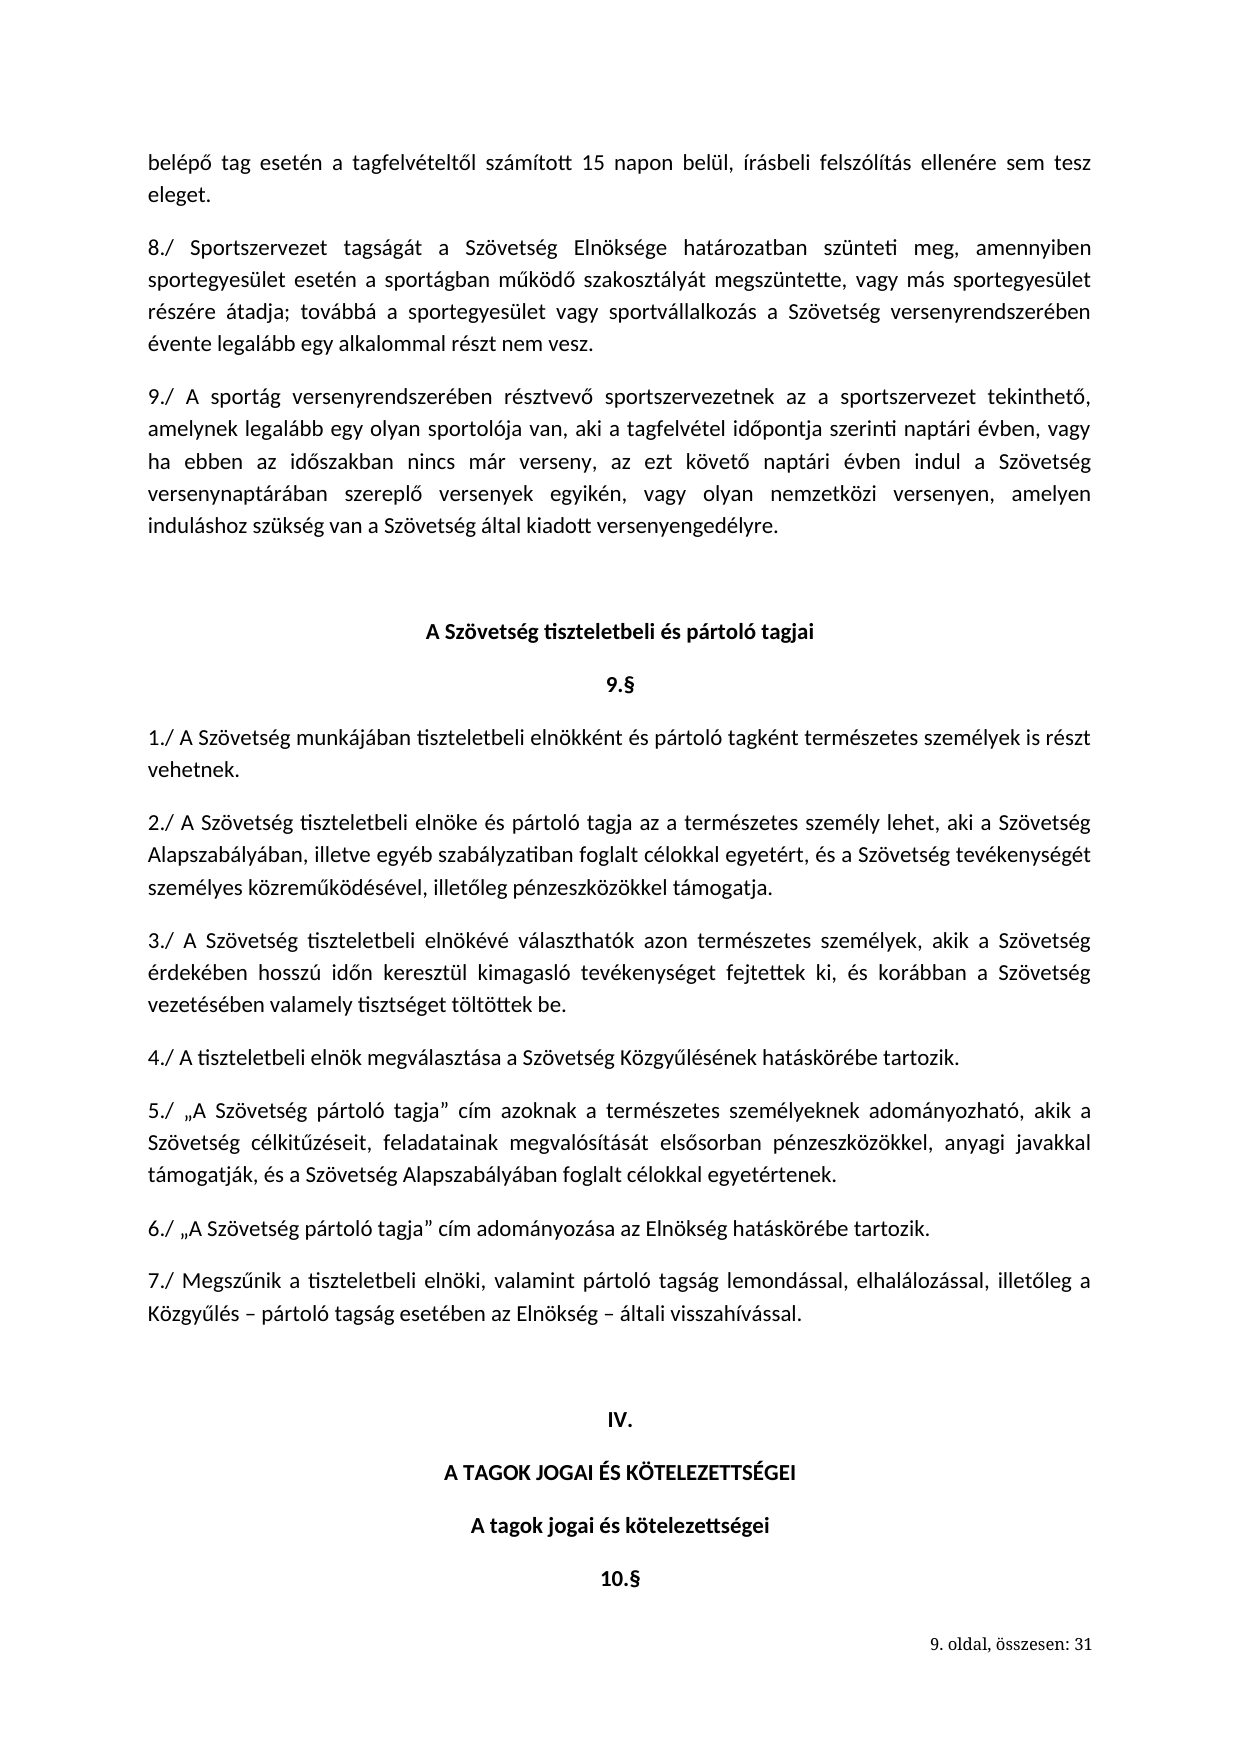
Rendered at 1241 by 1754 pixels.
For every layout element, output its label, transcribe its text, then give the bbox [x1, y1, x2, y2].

text 3./ A Szövetség tiszteletbeli elnökévé választhatók azon természetes személyek, akik a Szövetség érdekében hosszú időn keresztül kimagasló tevékenységet fejtettek ki, és korábban a Szövetség vezetésében valamely tisztséget töltöttek be. [148, 926, 1093, 1018]
text 4./ A tiszteletbeli elnök megválasztása a Szövetség Közgyűlésének hatáskörébe tartozik. [148, 1043, 1093, 1071]
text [148, 148, 1093, 208]
text A Szövetség tiszteletbeli és pártoló tagjai [148, 617, 1093, 645]
text 1./ A Szövetség munkájában tiszteletbeli elnökként és pártoló tagként természetes személyek is részt vehetnek. [148, 723, 1093, 783]
text 7./ Megszűnik a tiszteletbeli elnöki, valamint pártoló tagság lemondással, elhalálozással, illetőleg a Közgyűlés – pártoló tagság esetében az Elnökség – általi visszahívással. [148, 1267, 1093, 1327]
text 9./ A sportág versenyrendszerében résztvevő sportszervezetnek az a sportszervezet tekinthető, amelynek legalább egy olyan sportolója van, aki a tagfelvétel időpontja szerinti naptári évben, vagy ha ebben az időszakban nincs már verseny, az ezt követő naptári évben indul a Szövetség versenynaptárában szereplő versenyek egyikén, vagy olyan nemzetközi versenyen, amelyen induláshoz szükség van a Szövetség által kiadott versenyengedélyre. [148, 382, 1093, 539]
text 5./ „A Szövetség pártoló tagja” cím azoknak a természetes személyeknek adományozható, akik a Szövetség célkitűzéseit, feladatainak megvalósítását elsősorban pénzeszközökkel, anyagi javakkal támogatják, és a Szövetség Alapszabályában foglalt célokkal egyetértenek. [148, 1096, 1093, 1189]
text A TAGOK JOGAI ÉS KÖTELEZETTSÉGEI [148, 1458, 1093, 1486]
text 8./ Sportszervezet tagságát a Szövetség Elnöksége határozatban szünteti meg, amennyiben sportegyesület esetén a sportágban működő szakosztályát megszüntette, vagy más sportegyesület részére átadja; továbbá a sportegyesület vagy sportvállalkozás a Szövetség versenyrendszerében évente legalább egy alkalommal részt nem vesz. [148, 233, 1093, 357]
text 6./ „A Szövetség pártoló tagja” cím adományozása az Elnökség hatáskörébe tartozik. [148, 1214, 1093, 1242]
text A tagok jogai és kötelezettségei [148, 1511, 1093, 1539]
text 2./ A Szövetség tiszteletbeli elnöke és pártoló tagja az a természetes személy lehet, aki a Szövetség Alapszabályában, illetve egyéb szabályzatiban foglalt célokkal egyetért, és a Szövetség tevékenységét személyes közreműködésével, illetőleg pénzeszközökkel támogatja. [148, 808, 1093, 901]
text IV. [148, 1405, 1093, 1433]
text 10.§ [148, 1564, 1093, 1592]
text 9.§ [148, 670, 1093, 698]
